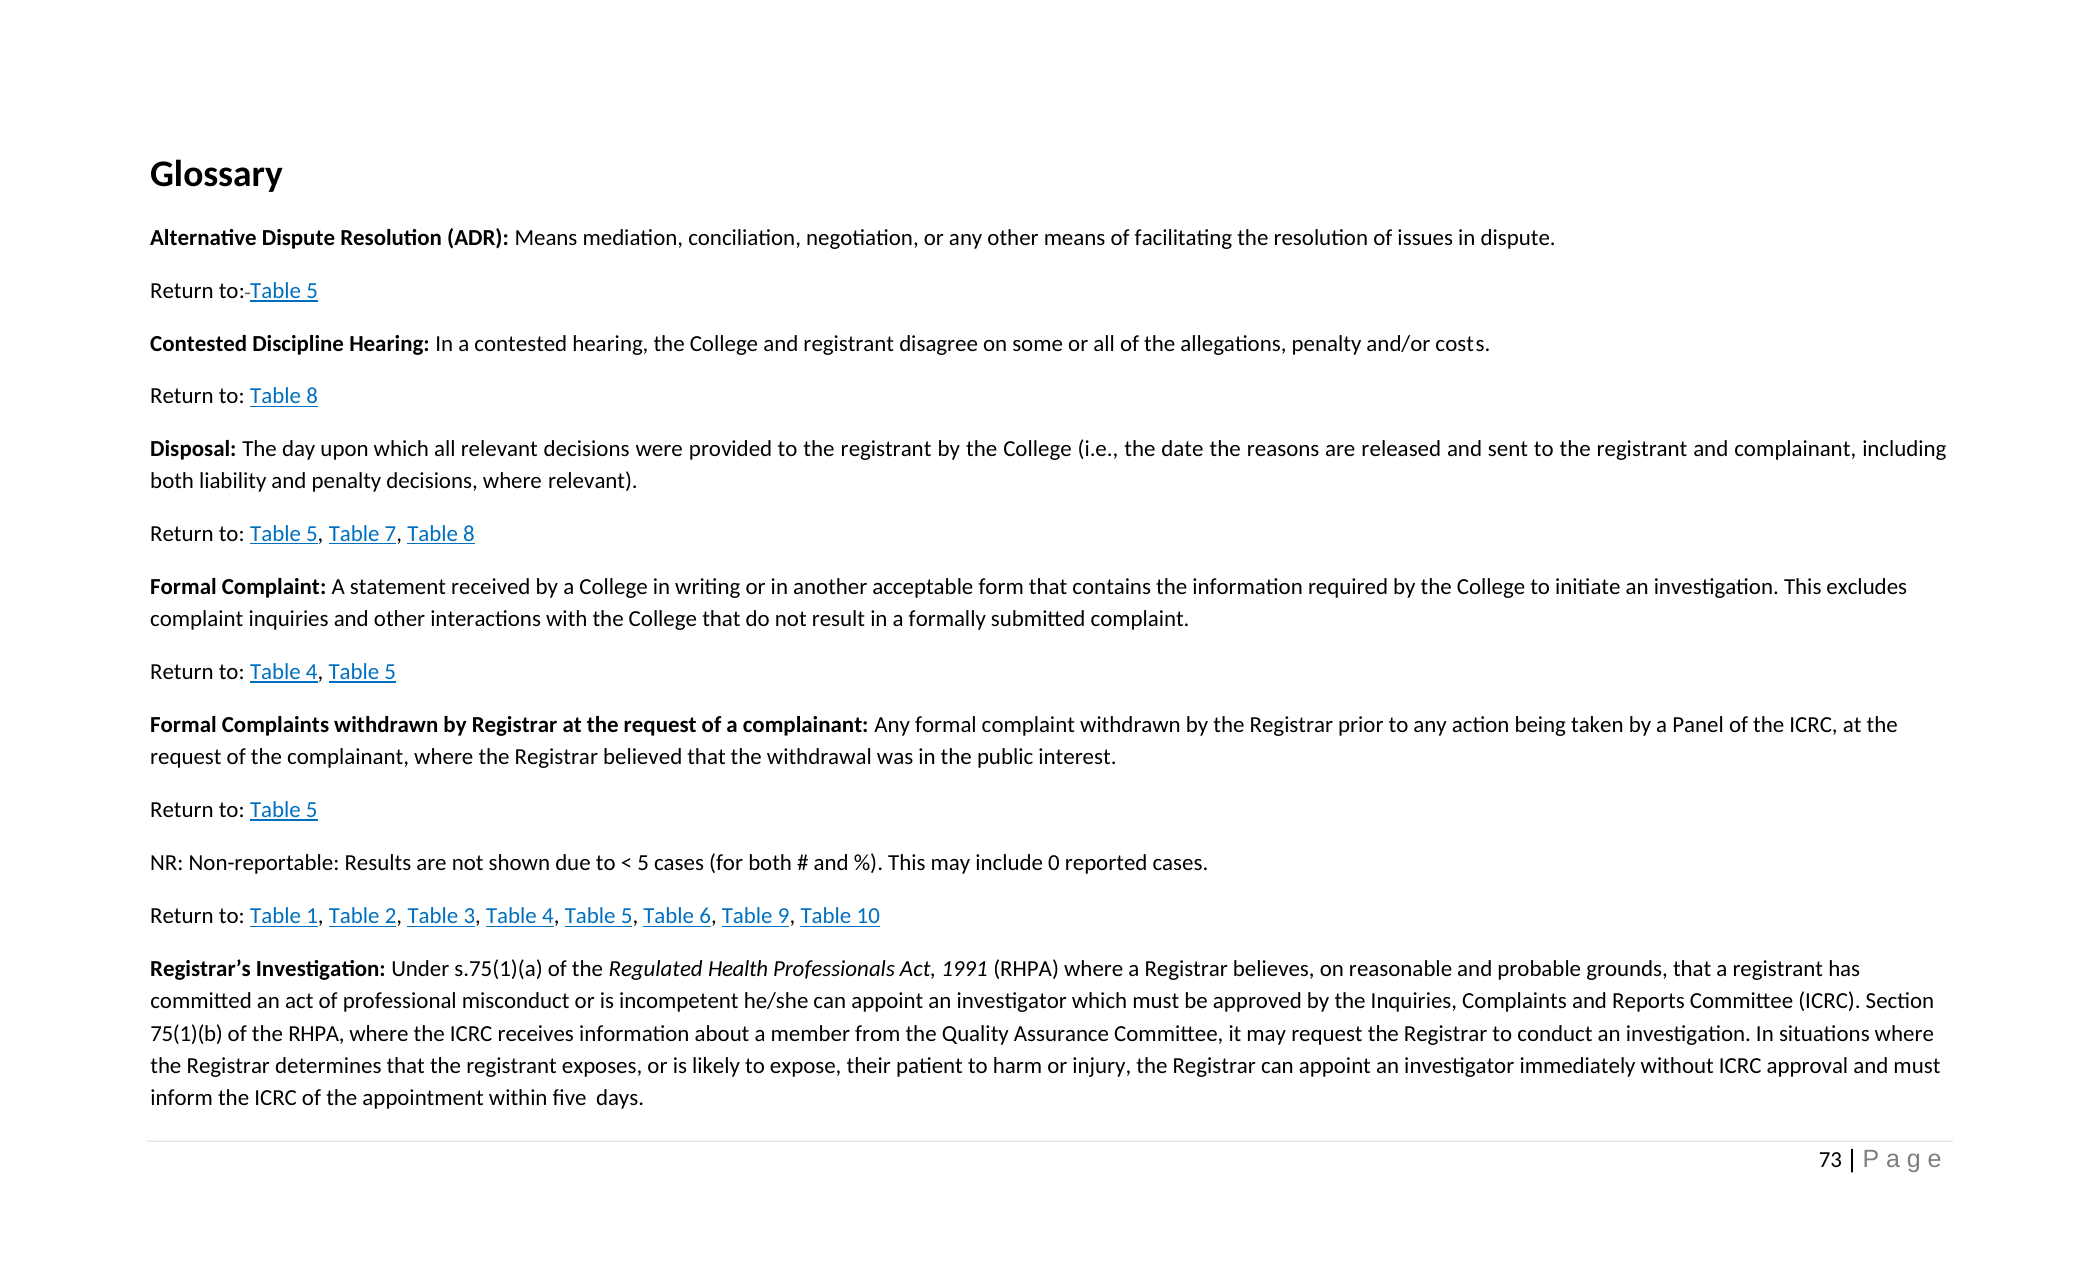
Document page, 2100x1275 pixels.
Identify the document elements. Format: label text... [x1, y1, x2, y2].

text Return to: Table 5 [150, 795, 2052, 823]
text Formal Complaint: A statement received by a College in writing or in another acceptable form that contains the information required by the College to initiate an investigation. This excludes complaint inquiries and other interactions with the College that do not result in a formally submitted complaint. [150, 572, 1951, 632]
text Contested Discipline Hearing: In a contested hearing, the College and registrant disagree on some or all of the allegations, penalty and/or costs. Return to: Table 8 [150, 329, 1493, 409]
text Alternative Dispute Resolution (ADR): Means mediation, conciliation, negotiation, or any other means of facilitating the resolution of issues in dispute. Return to: Table 5 [150, 223, 1561, 304]
text Return to: Table 4, Table 5 [150, 657, 2052, 685]
text Registrar’s Investigation: Under s.75(1)(a) of the Regulated Health Professionals Act, 1991 (RHPA) where a Registrar believes, on reasonable and probable grounds, that a registrant has committed an act of professional misconduct or is incompetent he/she can appoint an investigator which must be approved by the Inquiries, Complaints and Reports Committee (ICRC). Section 75(1)(b) of the RHPA, where the ICRC receives information about a member from the Quality Assurance Committee, it may request the Registrar to conduct an investigation. In situations where the Registrar determines that the registrant exposes, or is likely to expose, their patient to harm or injury, the Registrar can appoint an investigator immediately without ICRC approval and must inform the ICRC of the appointment within five days. [150, 954, 1951, 1111]
text Return to: Table 1, Table 2, Table 3, Table 4, Table 5, Table 6, Table 9, Table 10 [150, 901, 2052, 929]
text Return to: Table 5, Table 7, Table 8 [150, 519, 2052, 547]
text Disposal: The day upon which all relevant decisions were provided to the registrant by the College (i.e., the date the reasons are released and sent to the registrant and complainant, including both liability and penalty decisions, where relevant). [150, 434, 1951, 494]
subtitle Glossary [150, 150, 2052, 196]
text NR: Non-reportable: Results are not shown due to < 5 cases (for both # and %). This may include 0 reported cases. [150, 848, 2052, 876]
text Formal Complaints withdrawn by Registrar at the request of a complainant: Any formal complaint withdrawn by the Registrar prior to any action being taken by a Panel of the ICRC, at the request of the complainant, where the Registrar believed that the withdrawal was in the public interest. [150, 710, 1951, 770]
